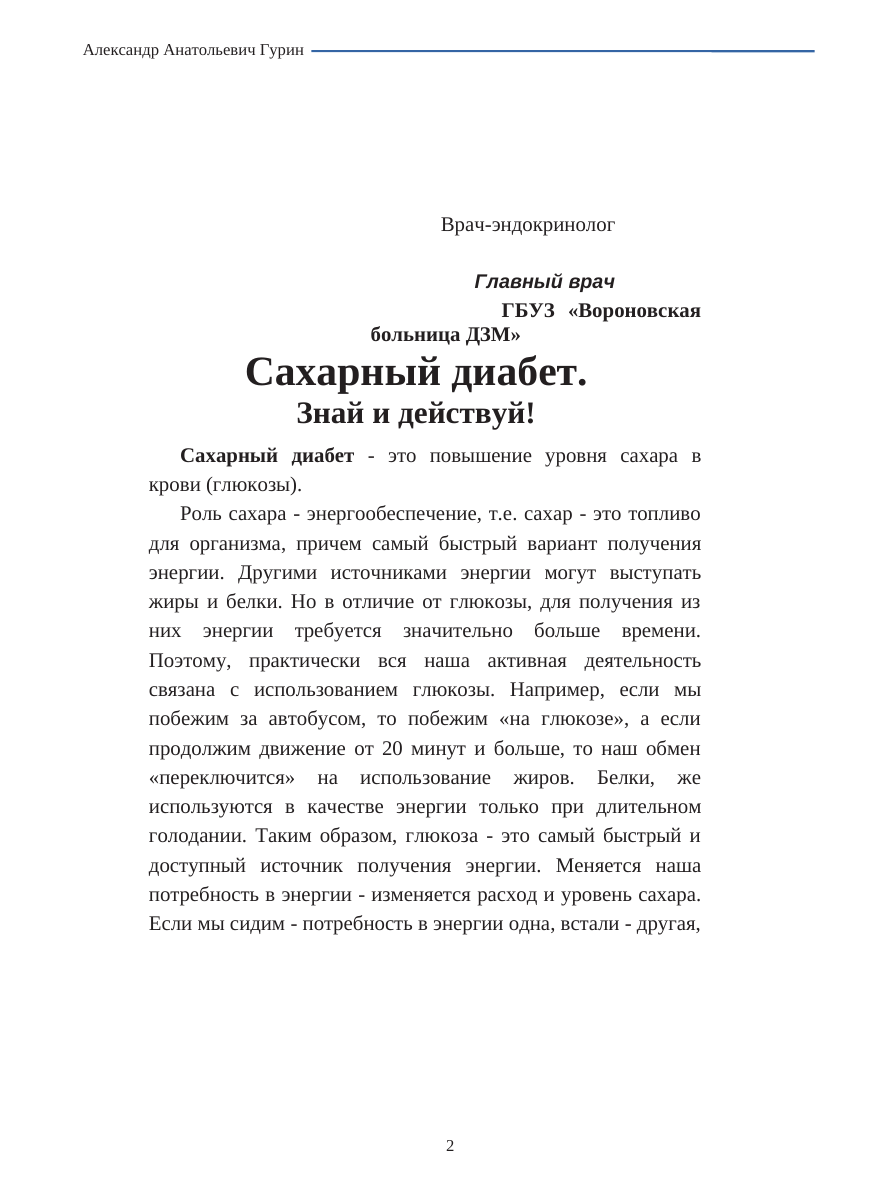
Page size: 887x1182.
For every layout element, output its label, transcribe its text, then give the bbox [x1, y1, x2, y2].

text Сахарный диабет - это повышение уровня сахара в крови (глюкозы). [149, 443, 702, 496]
text Сахарный диабет. [149, 346, 683, 394]
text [149, 501, 702, 935]
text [326, 212, 702, 236]
text Главный врач [326, 270, 702, 292]
text Знай и действуй! [149, 394, 683, 430]
text ГБУЗ «Вороновская больница ДЗМ» [370, 298, 702, 346]
